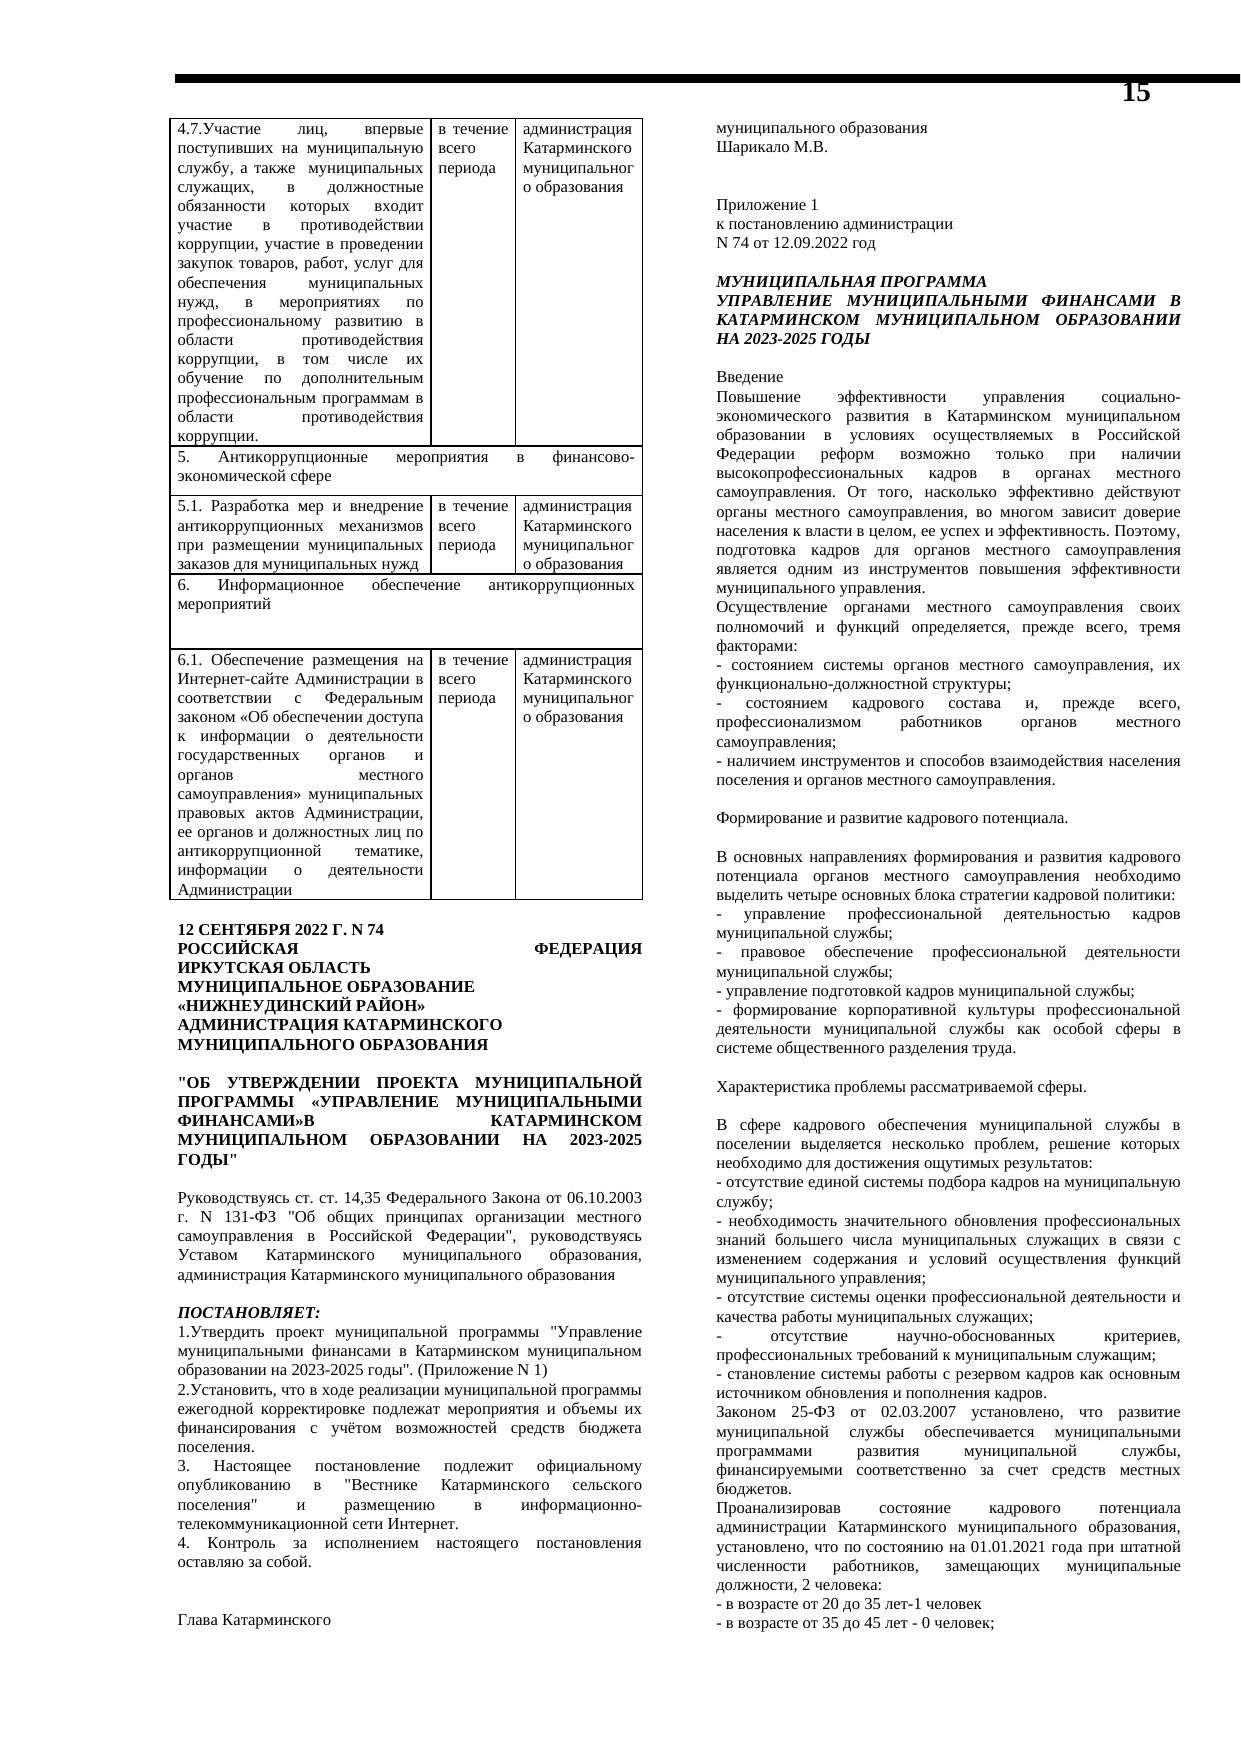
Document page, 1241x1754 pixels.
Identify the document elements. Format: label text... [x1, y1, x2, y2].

text - формирование корпоративной культуры профессиональной деятельности муниципальной службы как особой сферы в системе общественного разделения труда. [716, 1000, 1181, 1057]
text муниципального образования [716, 118, 1181, 137]
text - управление подготовкой кадров муниципальной службы; [716, 981, 1181, 1000]
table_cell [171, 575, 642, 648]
text 3. Настоящее постановление подлежит официальному опубликованию в "Вестнике Катарминского сельского поселения" и размещению в информационно-телекоммуникационной сети Интернет. [177, 1456, 642, 1533]
text - отсутствие единой системы подбора кадров на муниципальную службу; [716, 1172, 1181, 1211]
text Шарикало М.В. [716, 137, 1181, 156]
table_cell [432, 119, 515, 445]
text Введение [716, 367, 1181, 386]
text - в возрасте от 20 до 35 лет-1 человек [716, 1594, 1181, 1613]
text ПОСТАНОВЛЯЕТ: [177, 1303, 642, 1322]
text Повышение эффективности управления социально-экономического развития в Катарминском муниципальном образовании в условиях осуществляемых в Российской Федерации реформ возможно только при наличии высокопрофессиональных кадров в органах местного самоуправления. От того, насколько эффективно действуют органы местного самоуправления, во многом зависит доверие населения к власти в целом, ее успех и эффективность. Поэтому, подготовка кадров для органов местного самоуправления является одним из инструментов повышения эффективности муниципального управления. [716, 386, 1181, 597]
text 1.Утвердить проект муниципальной программы "Управление муниципальными финансами в Катарминском муниципальном образовании на 2023-2025 годы". (Приложение N 1) [177, 1322, 642, 1379]
text "ОБ УТВЕРЖДЕНИИ ПРОЕКТА МУНИЦИПАЛЬНОЙ ПРОГРАММЫ «УПРАВЛЕНИЕ МУНИЦИПАЛЬНЫМИ ФИНАНСАМИ»В КАТАРМИНСКОМ МУНИЦИПАЛЬНОМ ОБРАЗОВАНИИ НА 2023-2025 ГОДЫ" [177, 1073, 642, 1168]
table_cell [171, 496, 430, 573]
text - управление профессиональной деятельностью кадров муниципальной службы; [716, 904, 1181, 942]
text 12 СЕНТЯБРЯ 2022 Г. N 74 [177, 919, 642, 938]
text «НИЖНЕУДИНСКИЙ РАЙОН» [177, 996, 642, 1015]
text - наличием инструментов и способов взаимодействия населения поселения и органов местного самоуправления. [716, 751, 1181, 789]
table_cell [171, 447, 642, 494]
text Характеристика проблемы рассматриваемой сферы. [716, 1076, 1181, 1096]
text Осуществление органами местного самоуправления своих полномочий и функций определяется, прежде всего, тремя факторами: [716, 597, 1181, 655]
text - состоянием системы органов местного самоуправления, их функционально-должностной структуры; [716, 655, 1181, 693]
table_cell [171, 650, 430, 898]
text Формирование и развитие кадрового потенциала. [716, 808, 1181, 827]
text МУНИЦИПАЛЬНОЕ ОБРАЗОВАНИЕ [177, 977, 642, 996]
text 4. Контроль за исполнением настоящего постановления оставляю за собой. [177, 1533, 642, 1571]
text УПРАВЛЕНИЕ МУНИЦИПАЛЬНЫМИ ФИНАНСАМИ В КАТАРМИНСКОМ МУНИЦИПАЛЬНОМ ОБРАЗОВАНИИ НА 2023-2025 ГОДЫ [716, 291, 1181, 348]
text В основных направлениях формирования и развития кадрового потенциала органов местного самоуправления необходимо выделить четыре основных блока стратегии кадровой политики: [716, 846, 1181, 904]
text МУНИЦИПАЛЬНАЯ ПРОГРАММА [716, 271, 1181, 291]
text В сфере кадрового обеспечения муниципальной службы в поселении выделяется несколько проблем, решение которых необходимо для достижения ощутимых результатов: [716, 1115, 1181, 1172]
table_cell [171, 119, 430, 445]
text N 74 от 12.09.2022 год [716, 233, 1181, 252]
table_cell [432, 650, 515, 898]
text Руководствуясь ст. ст. 14,35 Федерального Закона от 06.10.2003 г. N 131-ФЗ "Об общих принципах организации местного самоуправления в Российской Федерации", руководствуясь Уставом Катарминского муниципального образования, администрация Катарминского муниципального образования [177, 1188, 642, 1283]
text - отсутствие научно-обоснованных критериев, профессиональных требований к муниципальным служащим; [716, 1326, 1181, 1364]
text Приложение 1 [716, 195, 1181, 214]
text - становление системы работы с резервом кадров как основным источником обновления и пополнения кадров. [716, 1364, 1181, 1402]
text - в возрасте от 35 до 45 лет - 0 человек; [716, 1613, 1181, 1632]
text Глава Катарминского [177, 1609, 642, 1628]
text - необходимость значительного обновления профессиональных знаний большего числа муниципальных служащих в связи с изменением содержания и условий осуществления функций муниципального управления; [716, 1211, 1181, 1287]
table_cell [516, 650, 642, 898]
text МУНИЦИПАЛЬНОГО ОБРАЗОВАНИЯ [177, 1034, 642, 1053]
text - правовое обеспечение профессиональной деятельности муниципальной службы; [716, 942, 1181, 981]
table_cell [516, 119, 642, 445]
text - отсутствие системы оценки профессиональной деятельности и качества работы муниципальных служащих; [716, 1287, 1181, 1326]
text к постановлению администрации [716, 214, 1181, 233]
text Законом 25-ФЗ от 02.03.2007 установлено, что развитие муниципальной службы обеспечивается муниципальными программами развития муниципальной службы, финансируемыми соответственно за счет средств местных бюджетов. [716, 1402, 1181, 1498]
text АДМИНИСТРАЦИЯ КАТАРМИНСКОГО [177, 1015, 642, 1034]
text 2.Установить, что в ходе реализации муниципальной программы ежегодной корректировке подлежат мероприятия и объемы их финансирования с учётом возможностей средств бюджета поселения. [177, 1379, 642, 1456]
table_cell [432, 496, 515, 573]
text Проанализировав состояние кадрового потенциала администрации Катарминского муниципального образования, установлено, что по состоянию на 01.01.2021 года при штатной численности работников, замещающих муниципальные должности, 2 человека: [716, 1498, 1181, 1594]
text - состоянием кадрового состава и, прежде всего, профессионализмом работников органов местного самоуправления; [716, 693, 1181, 751]
text РОССИЙСКАЯ ФЕДЕРАЦИЯ ИРКУТСКАЯ ОБЛАСТЬ [177, 938, 642, 977]
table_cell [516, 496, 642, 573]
